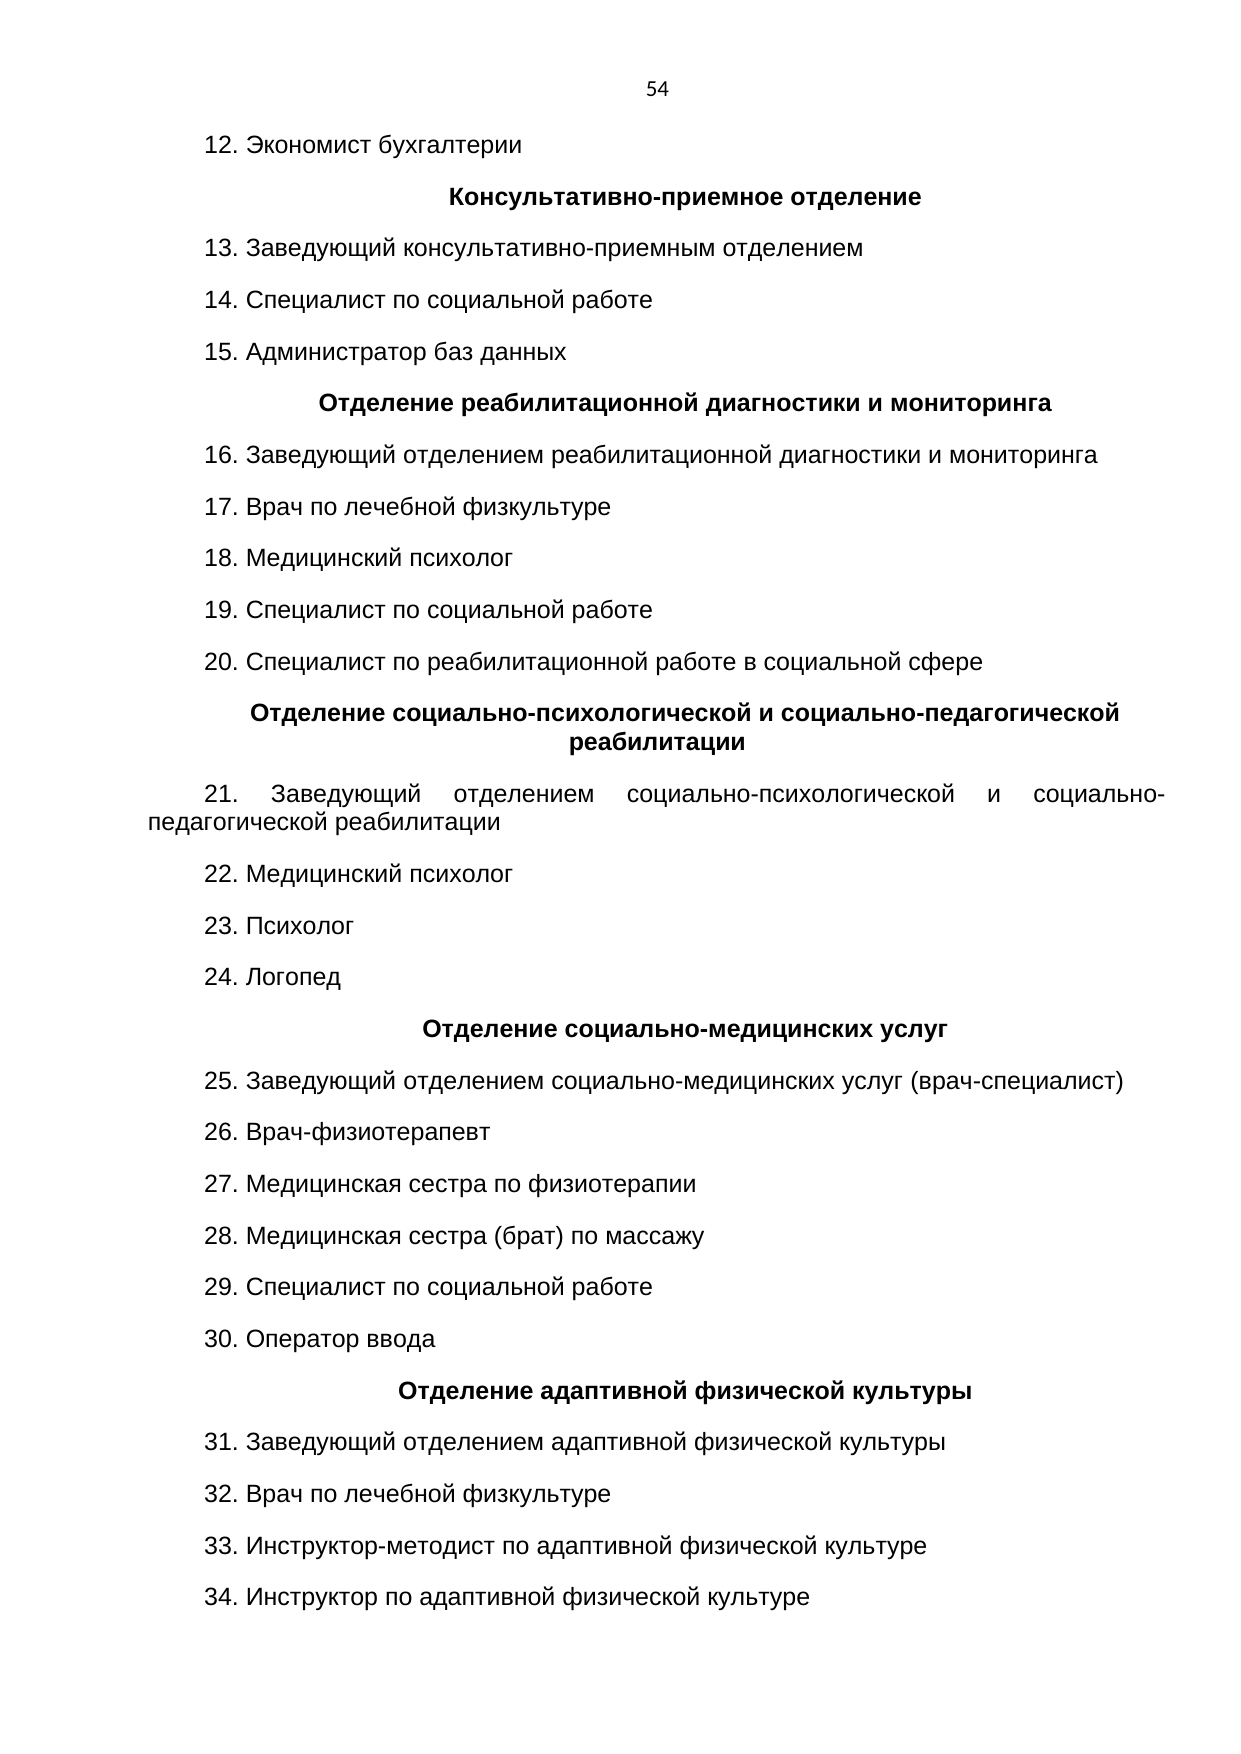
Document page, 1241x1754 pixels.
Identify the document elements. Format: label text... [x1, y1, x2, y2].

text Отделение социально-медицинских услуг [148, 1014, 1167, 1043]
text 32. Врач по лечебной физкультуре [148, 1479, 1167, 1508]
text 22. Медицинский психолог [148, 859, 1167, 888]
text Отделение адаптивной физической культуры [148, 1376, 1167, 1404]
text 18. Медицинский психолог [148, 543, 1167, 572]
text 16. Заведующий отделением реабилитационной диагностики и мониторинга [148, 440, 1167, 468]
text 28. Медицинская сестра (брат) по массажу [148, 1221, 1167, 1249]
text 25. Заведующий отделением социально-медицинских услуг (врач-специалист) [148, 1066, 1167, 1094]
text 17. Врач по лечебной физкультуре [148, 491, 1167, 520]
text 13. Заведующий консультативно-приемным отделением [148, 233, 1167, 262]
text 26. Врач-физиотерапевт [148, 1117, 1167, 1146]
text 20. Специалист по реабилитационной работе в социальной сфере [148, 646, 1167, 675]
text 24. Логопед [148, 962, 1167, 991]
text 12. Экономист бухгалтерии [148, 130, 1167, 158]
text Отделение реабилитационной диагностики и мониторинга [148, 388, 1167, 417]
text 21. Заведующий отделением социально-психологической и социально-педагогической реабилитации [148, 778, 1167, 836]
text 15. Администратор баз данных [148, 336, 1167, 365]
text 31. Заведующий отделением адаптивной физической культуры [148, 1427, 1167, 1456]
text 30. Оператор ввода [148, 1324, 1167, 1353]
text Консультативно-приемное отделение [148, 181, 1167, 210]
text 23. Психолог [148, 911, 1167, 939]
text 14. Специалист по социальной работе [148, 285, 1167, 313]
text Отделение социально-психологической и социально-педагогической реабилитации [148, 698, 1167, 756]
text 29. Специалист по социальной работе [148, 1272, 1167, 1301]
text 27. Медицинская сестра по физиотерапии [148, 1169, 1167, 1198]
text 33. Инструктор-методист по адаптивной физической культуре [148, 1531, 1167, 1559]
text 19. Специалист по социальной работе [148, 595, 1167, 623]
text 34. Инструктор по адаптивной физической культуре [148, 1582, 1167, 1611]
